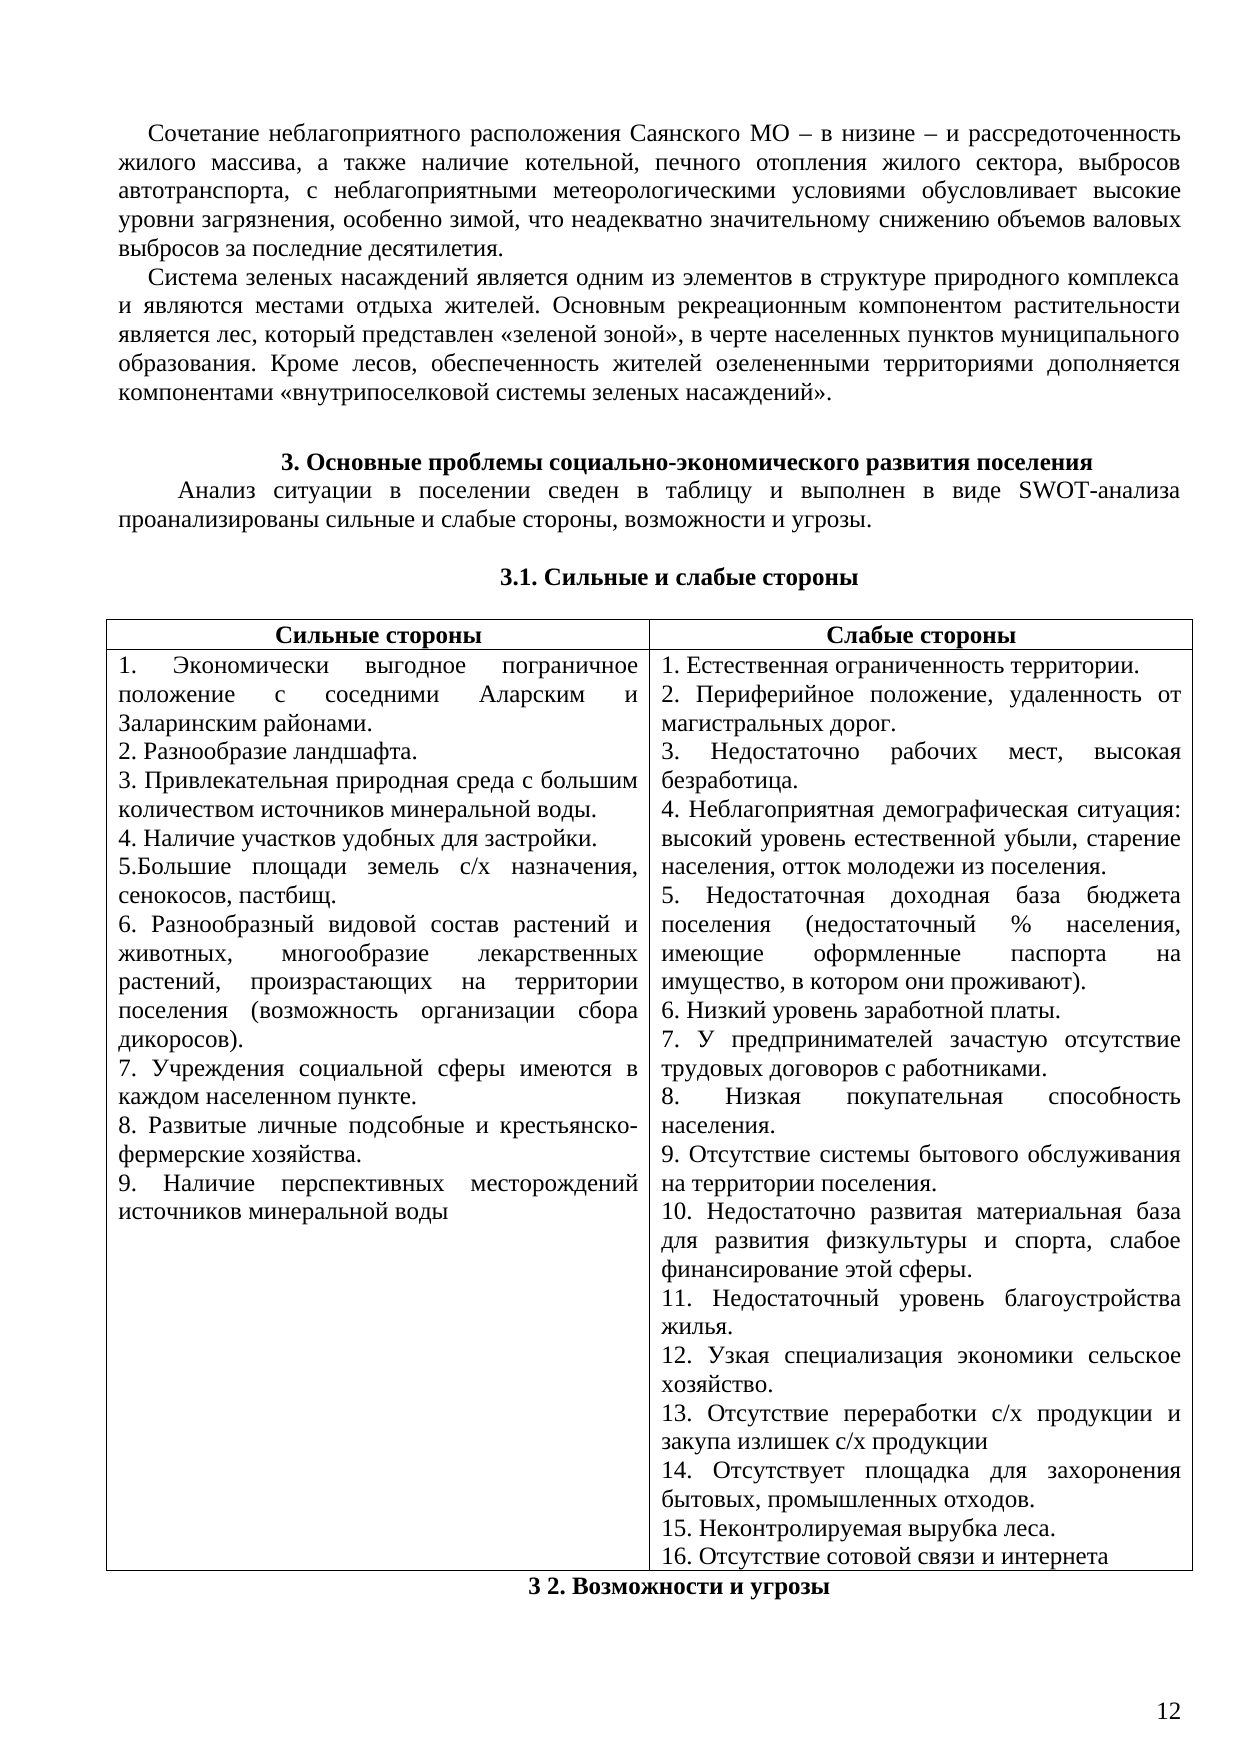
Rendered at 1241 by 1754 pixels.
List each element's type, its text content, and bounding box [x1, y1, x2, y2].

text Сочетание неблагоприятного расположения Саянского МО – в низине – и рассредоточенность жилого массива, а также наличие котельной, печного отопления жилого сектора, выбросов автотранспорта, с неблагоприятными метеорологическими условиями обусловливает высокие уровни загрязнения, особенно зимой, что неадекватно значительному снижению объемов валовых выбросов за последние десятилетия. [118, 118, 1181, 262]
table_header Сильные стороны [107, 620, 649, 649]
text 3.1. Сильные и слабые стороны [118, 562, 1181, 591]
table_header Слабые стороны [650, 620, 1192, 649]
text 3 2. Возможности и угрозы [118, 1571, 1181, 1600]
table_cell 1. Естественная ограниченность территории. 2. Периферийное положение, удаленность от магистральных дорог. 3. Недостаточно рабочих мест, высокая безработица. 4. Неблагоприятная демографическая ситуация: высокий уровень естественной убыли, старение населения, отток молодежи из поселения. 5. Недостаточная доходная база бюджета поселения (недостаточный % населения, имеющие оформленные паспорта на имущество, в котором они проживают). 6. Низкий уровень заработной платы. 7. У предпринимателей зачастую отсутствие трудовых договоров с работниками. 8. Низкая покупательная способность населения. 9. Отсутствие системы бытового обслуживания на территории поселения. 10. Недостаточно развитая материальная база для развития физкультуры и спорта, слабое финансирование этой сферы. 11. Недостаточный уровень благоустройства жилья. 12. Узкая специализация экономики сельское хозяйство. 13. Отсутствие переработки с/х продукции и закупа излишек с/х продукции 14. Отсутствует площадка для захоронения бытовых, промышленных отходов. 15. Неконтролируемая вырубка леса. 16. Отсутствие сотовой связи и интернета [650, 650, 1192, 1570]
table_cell 1. Экономически выгодное пограничное положение с соседними Аларским и Заларинским районами. 2. Разнообразие ландшафта. 3. Привлекательная природная среда с большим количеством источников минеральной воды. 4. Наличие участков удобных для застройки. 5.Большие площади земель с/х назначения, сенокосов, пастбищ. 6. Разнообразный видовой состав растений и животных, многообразие лекарственных растений, произрастающих на территории поселения (возможность организации сбора дикоросов). 7. Учреждения социальной сферы имеются в каждом населенном пункте. 8. Развитые личные подсобные и крестьянско-фермерские хозяйства. 9. Наличие перспективных месторождений источников минеральной воды [107, 650, 649, 1570]
text Система зеленых насаждений является одним из элементов в структуре природного комплекса и являются местами отдыха жителей. Основным рекреационным компонентом растительности является лес, который представлен «зеленой зоной», в черте населенных пунктов муниципального образования. Кроме лесов, обеспеченность жителей озелененными территориями дополняется компонентами «внутрипоселковой системы зеленых насаждений». [118, 262, 1181, 406]
text 3. Основные проблемы социально-экономического развития поселения [118, 447, 1181, 476]
text Анализ ситуации в поселении сведен в таблицу и выполнен в виде SWOT-анализа проанализированы сильные и слабые стороны, возможности и угрозы. [118, 476, 1181, 533]
